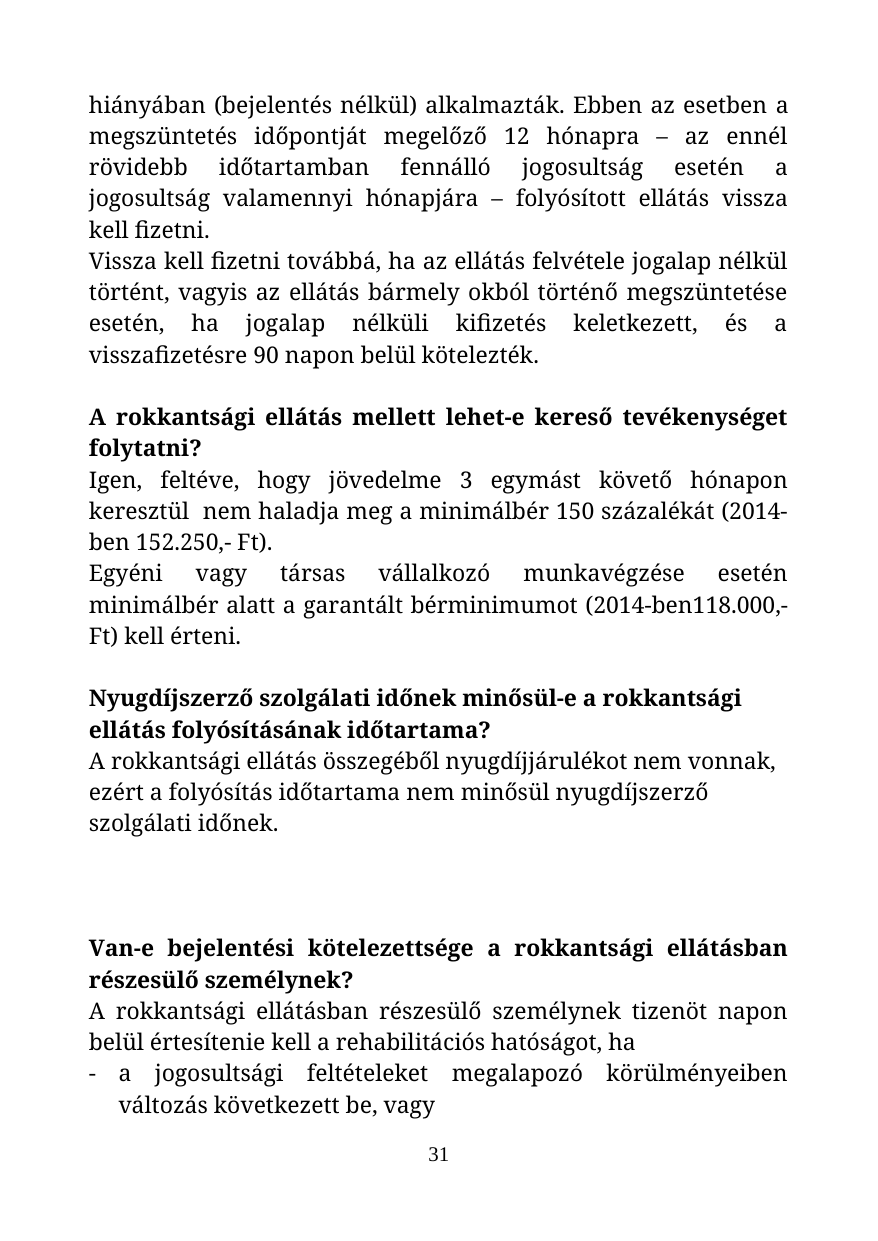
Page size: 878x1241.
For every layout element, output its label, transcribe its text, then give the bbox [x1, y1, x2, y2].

text A rokkantsági ellátás mellett lehet-e kereső tevékenységet folytatni? [89, 401, 788, 464]
text Van-e bejelentési kötelezettsége a rokkantsági ellátásban részesülő személynek? [89, 932, 788, 995]
text Igen, feltéve, hogy jövedelme 3 egymást követő hónapon keresztül nem haladja meg a minimálbér 150 százalékát (2014-ben 152.250,- Ft). [89, 464, 788, 557]
text A rokkantsági ellátásban részesülő személynek tizenöt napon belül értesítenie kell a rehabilitációs hatóságot, ha [89, 995, 788, 1057]
text A rokkantsági ellátás összegéből nyugdíjjárulékot nem vonnak, ezért a folyósítás időtartama nem minősül nyugdíjszerző szolgálati időnek. [89, 745, 788, 839]
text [89, 89, 788, 245]
text Nyugdíjszerző szolgálati időnek minősül-e a rokkantsági ellátás folyósításának időtartama? [89, 682, 788, 745]
text Egyéni vagy társas vállalkozó munkavégzése esetén minimálbér alatt a garantált bérminimumot (2014-ben118.000,- Ft) kell érteni. [89, 557, 788, 651]
text - a jogosultsági feltételeket megalapozó körülményeiben változás következett be, vagy [89, 1057, 788, 1120]
text Vissza kell fizetni továbbá, ha az ellátás felvétele jogalap nélkül történt, vagyis az ellátás bármely okból történő megszüntetése esetén, ha jogalap nélküli kifizetés keletkezett, és a visszafizetésre 90 napon belül kötelezték. [89, 245, 788, 370]
